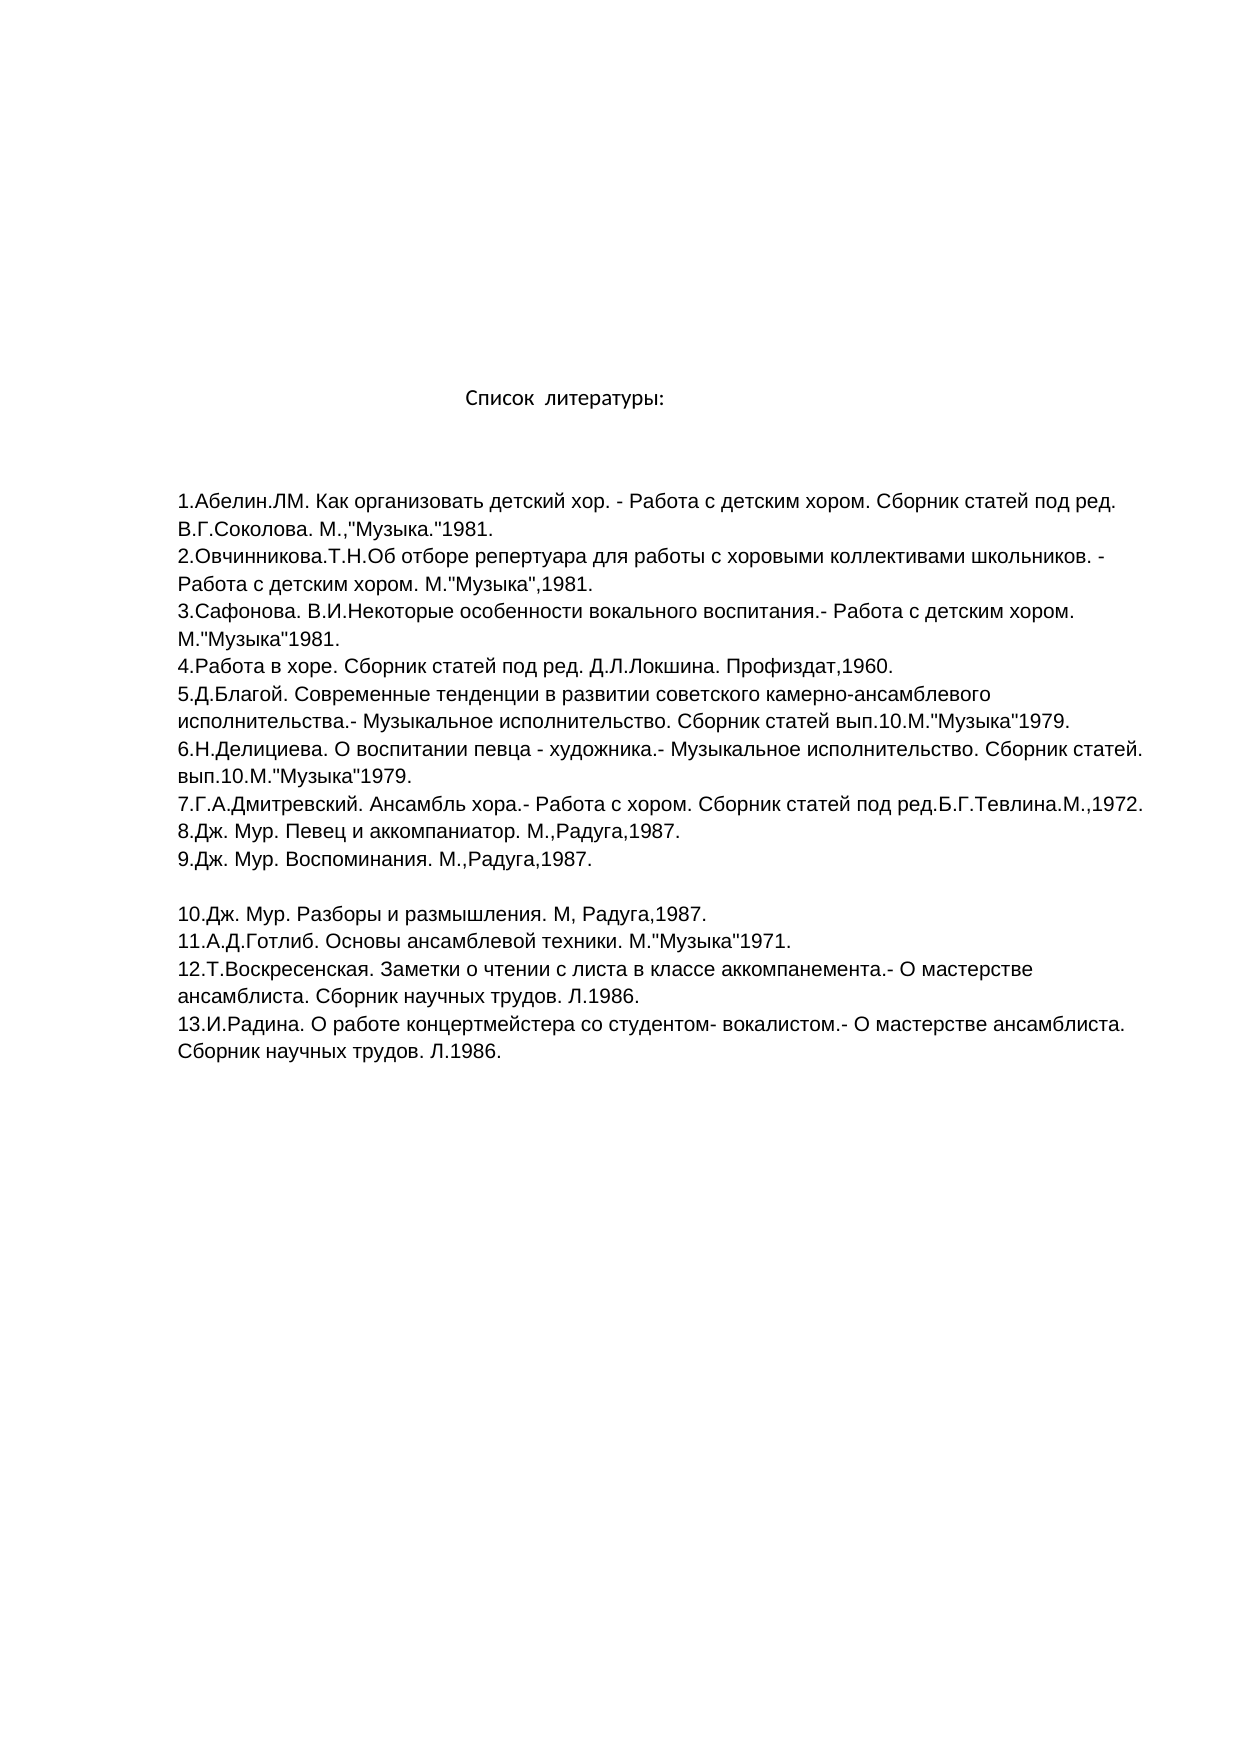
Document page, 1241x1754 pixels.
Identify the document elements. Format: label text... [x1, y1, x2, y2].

text 1.Абелин.ЛМ. Как организовать детский хор. - Работа с детским хором. Сборник статей под ред. В.Г.Соколова. М.,"Музыка."1981. 2.Овчинникова.Т.Н.Об отборе репертуара для работы с хоровыми коллективами школьников. -Работа с детским хором. М."Музыка",1981. 3.Сафонова. В.И.Некоторые особенности вокального воспитания.- Работа с детским хором. М."Музыка"1981. 4.Работа в хоре. Сборник статей под ред. Д.Л.Локшина. Профиздат,1960. 5.Д.Благой. Современные тенденции в развитии советского камерно-ансамблевого исполнительства.- Музыкальное исполнительство. Сборник статей вып.10.М."Музыка"1979. 6.Н.Делициева. О воспитании певца - художника.- Музыкальное исполнительство. Сборник статей. вып.10.М."Музыка"1979. 7.Г.А.Дмитревский. Ансамбль хора.- Работа с хором. Сборник статей под ред.Б.Г.Тевлина.М.,1972. 8.Дж. Мур. Певец и аккомпаниатор. М.,Радуга,1987. 9.Дж. Мур. Воспоминания. М.,Радуга,1987. 10.Дж. Мур. Разборы и размышления. М, Радуга,1987. 11.А.Д.Готлиб. Основы ансамблевой техники. М."Музыка"1971. 12.Т.Воскресенская. Заметки о чтении с листа в классе аккомпанемента.- О мастерстве ансамблиста. Сборник научных трудов. Л.1986. 13.И.Радина. О работе концертмейстера со студентом- вокалистом.- О мастерстве ансамблиста. Сборник научных трудов. Л.1986. [177, 489, 1152, 1063]
text Список литературы: [177, 383, 1152, 411]
